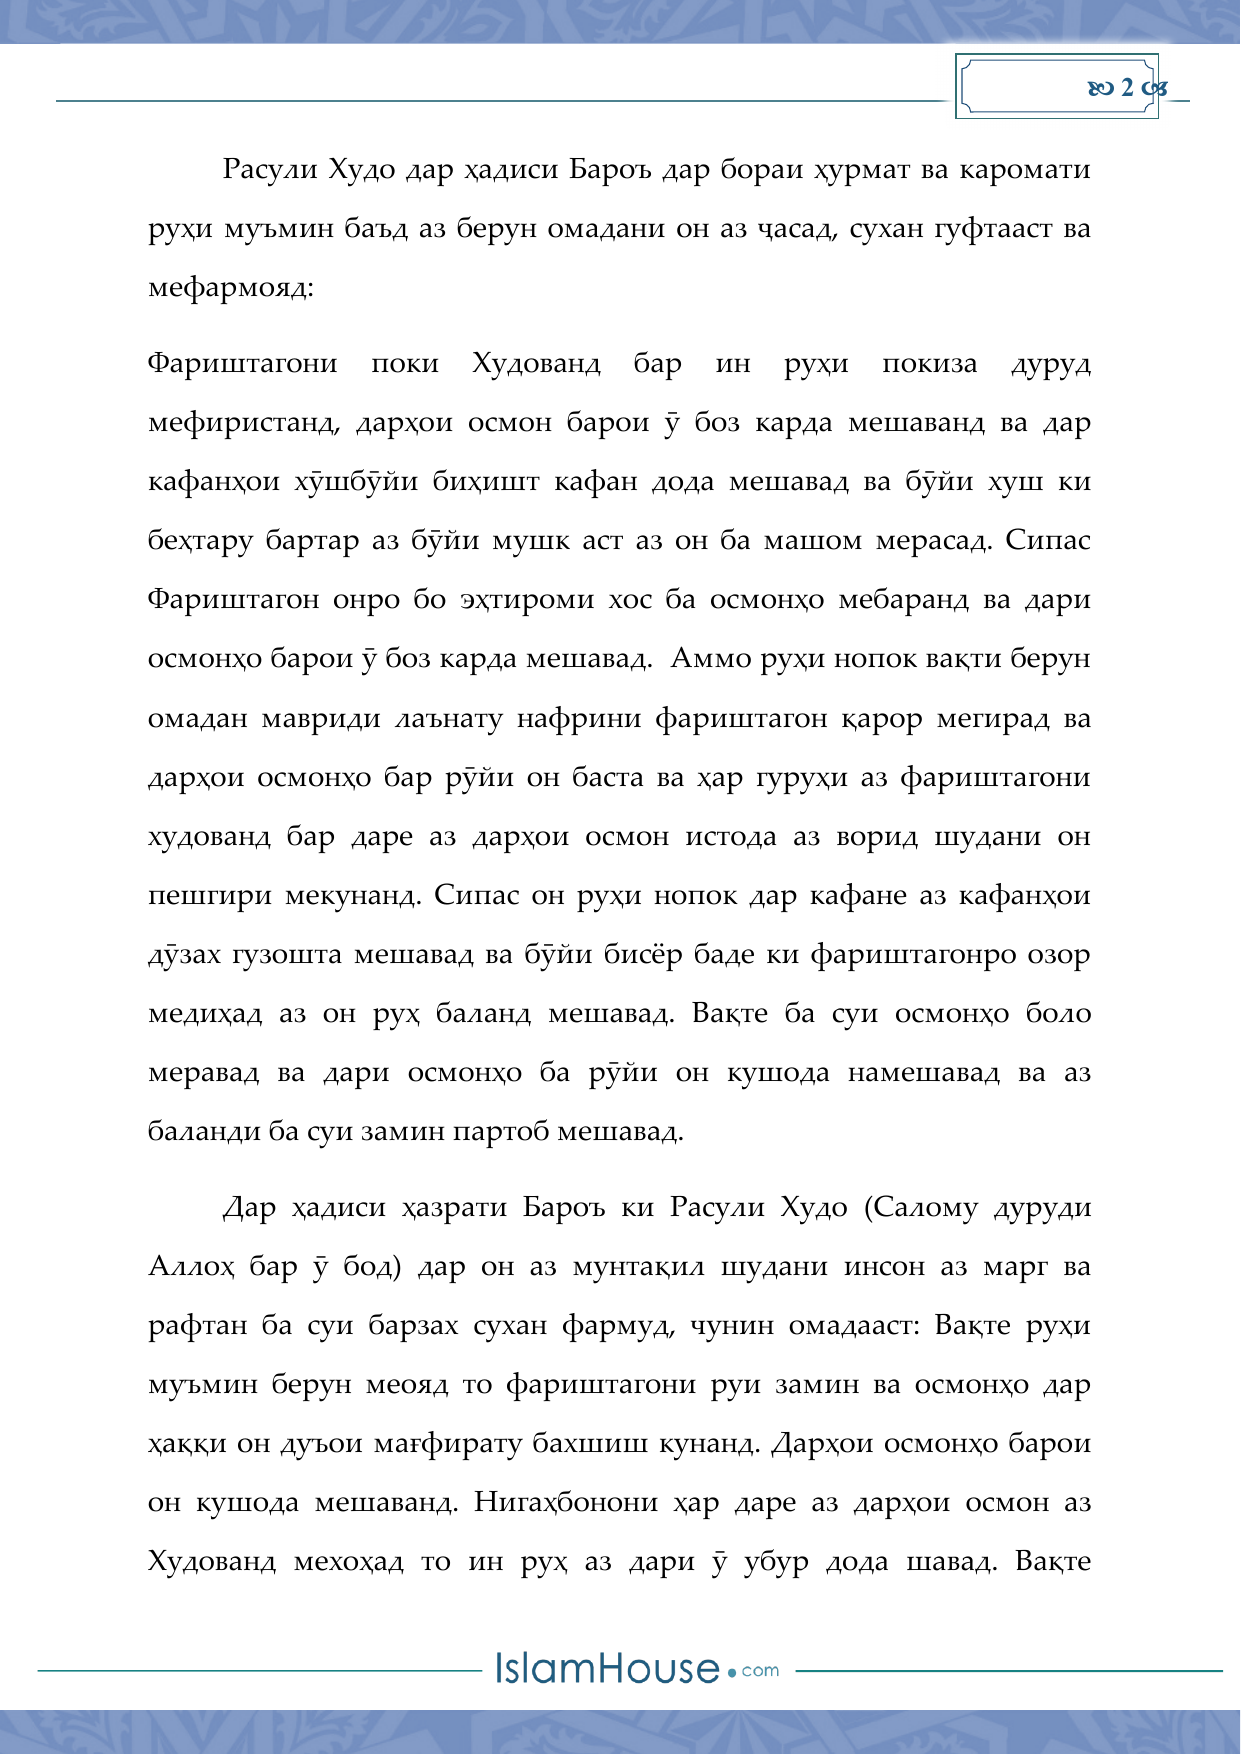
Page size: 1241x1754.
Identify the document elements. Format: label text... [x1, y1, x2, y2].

picture [28, 1645, 483, 1691]
text Фариштагони поки Худованд бар ин руҳи покиза дуруд мефиристанд, дарҳои осмон барои ӯ боз карда мешаванд ва дар кафанҳои хӯшбӯйи биҳишт кафан дода мешавад ва бӯйи хуш ки беҳтару бартар аз бӯйи мушк аст аз он ба машом мерасад. Сипас Фариштагон онро бо эҳтироми хос ба осмонҳо мебаранд ва дари осмонҳо барои ӯ боз карда мешавад. Аммо руҳи нопок вақти берун омадан мавриди лаънату нафрини фариштагон қарор мегирад ва дарҳои осмонҳо бар рӯйи он баста ва ҳар гуруҳи аз фариштагони худованд бар даре аз дарҳои осмон истода аз ворид шудани он пешгири мекунанд. Сипас он руҳи нопок дар кафане аз кафанҳои дӯзах гузошта мешавад ва бӯйи бисёр баде ки фариштагонро озор медиҳад аз он руҳ баланд мешавад. Вақте ба суи осмонҳо боло меравад ва дари осмонҳо ба рӯйи он кушода намешавад ва аз баланди ба суи замин партоб мешавад. [148, 342, 1092, 1149]
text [148, 1185, 1092, 1579]
text Расули Худо дар ҳадиси Бароъ дар бораи ҳурмат ва каромати руҳи муъмин баъд аз берун омадани он аз ҷасад, сухан гуфтааст ва мефармояд: [148, 148, 1092, 305]
picture [487, 1646, 1224, 1691]
